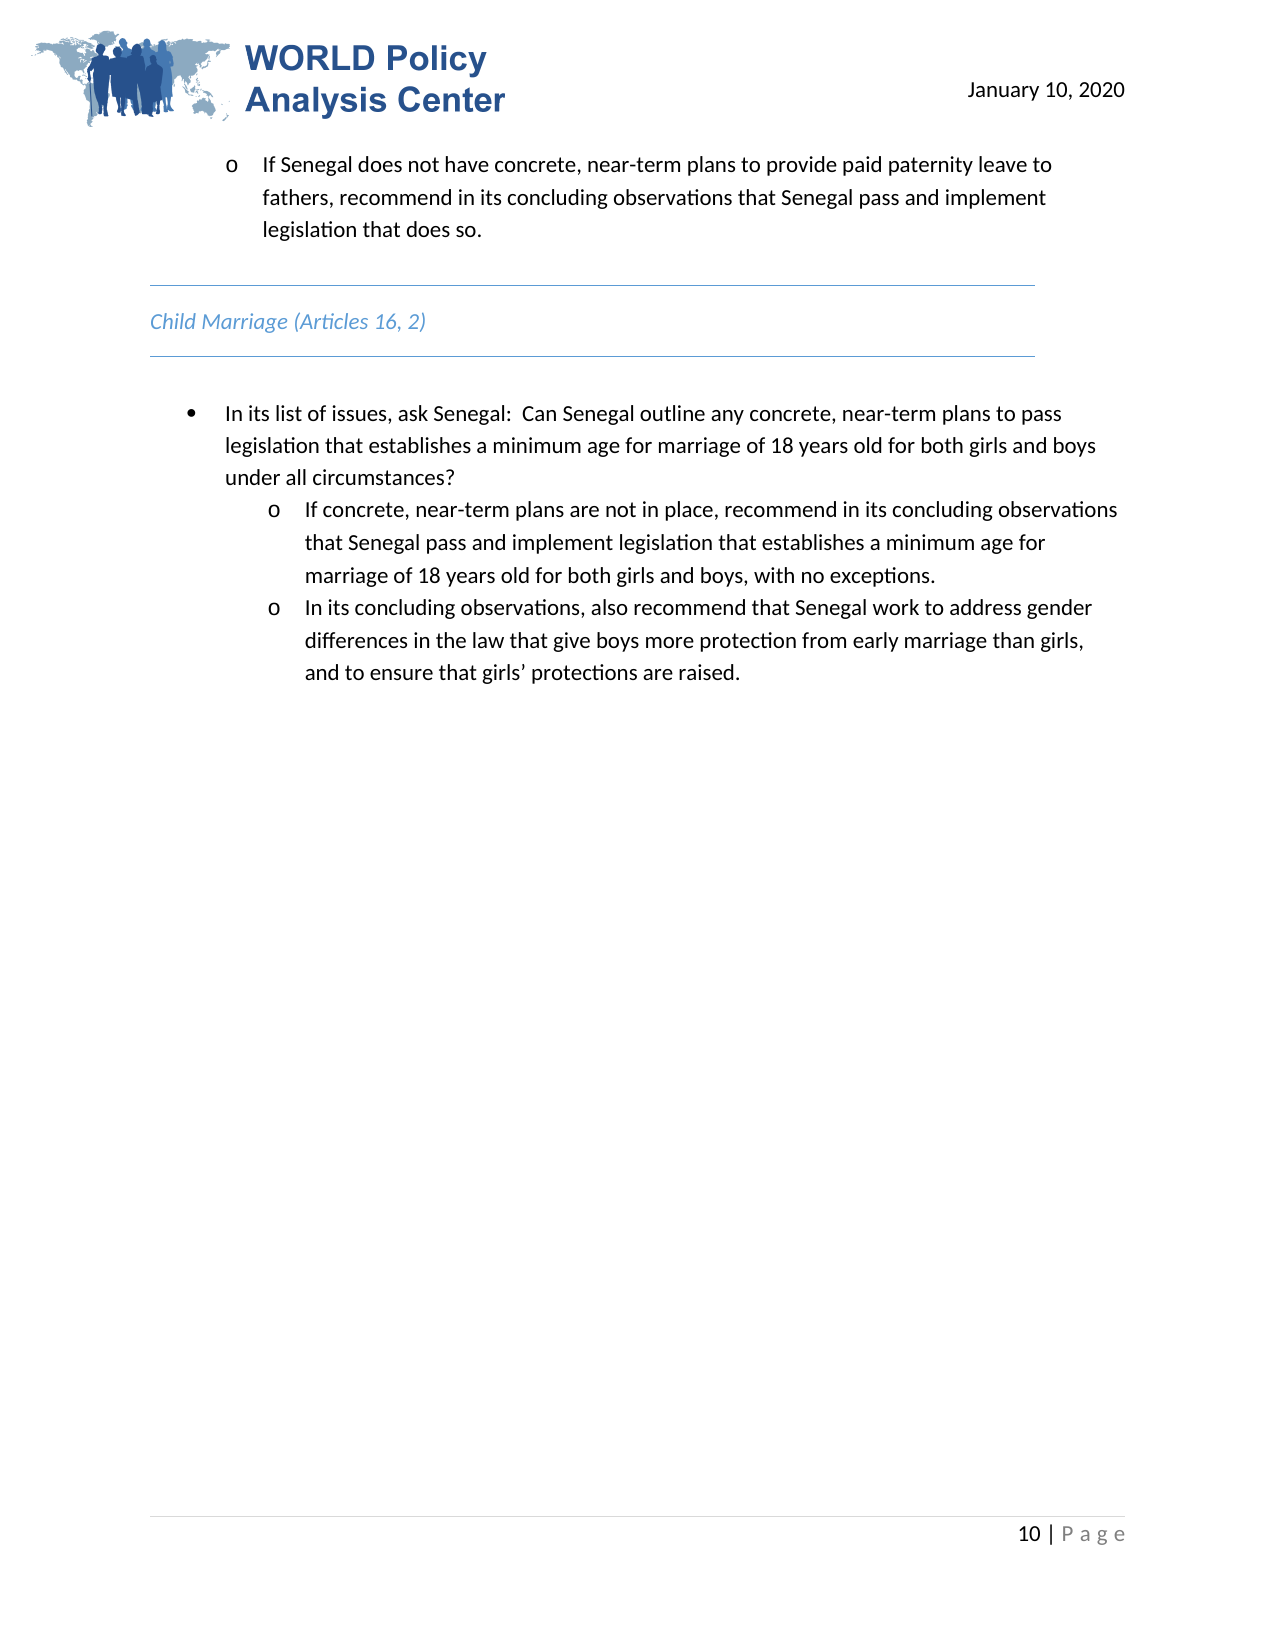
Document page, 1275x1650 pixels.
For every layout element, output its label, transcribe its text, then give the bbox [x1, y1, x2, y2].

list If concrete, near-term plans are not in place, recommend in its concluding observations that Senegal pass and implement legislation that establishes a minimum age for marriage of 18 years old for both girls and boys, with no exceptions. [267, 495, 1125, 589]
list If Senegal does not have concrete, near-term plans to provide paid paternity leave to fathers, recommend in its concluding observations that Senegal pass and implement legislation that does so. [225, 150, 1125, 243]
text Child Marriage (Articles 16, 2) [150, 286, 1035, 356]
picture [24, 23, 507, 133]
list In its list of issues, ask Senegal: Can Senegal outline any concrete, near-term plans to pass legislation that establishes a minimum age for marriage of 18 years old for both girls and boys under all circumstances? [187, 399, 1125, 491]
list In its concluding observations, also recommend that Senegal work to address gender differences in the law that give boys more protection from early marriage than girls, and to ensure that girls’ protections are raised. [267, 593, 1125, 686]
